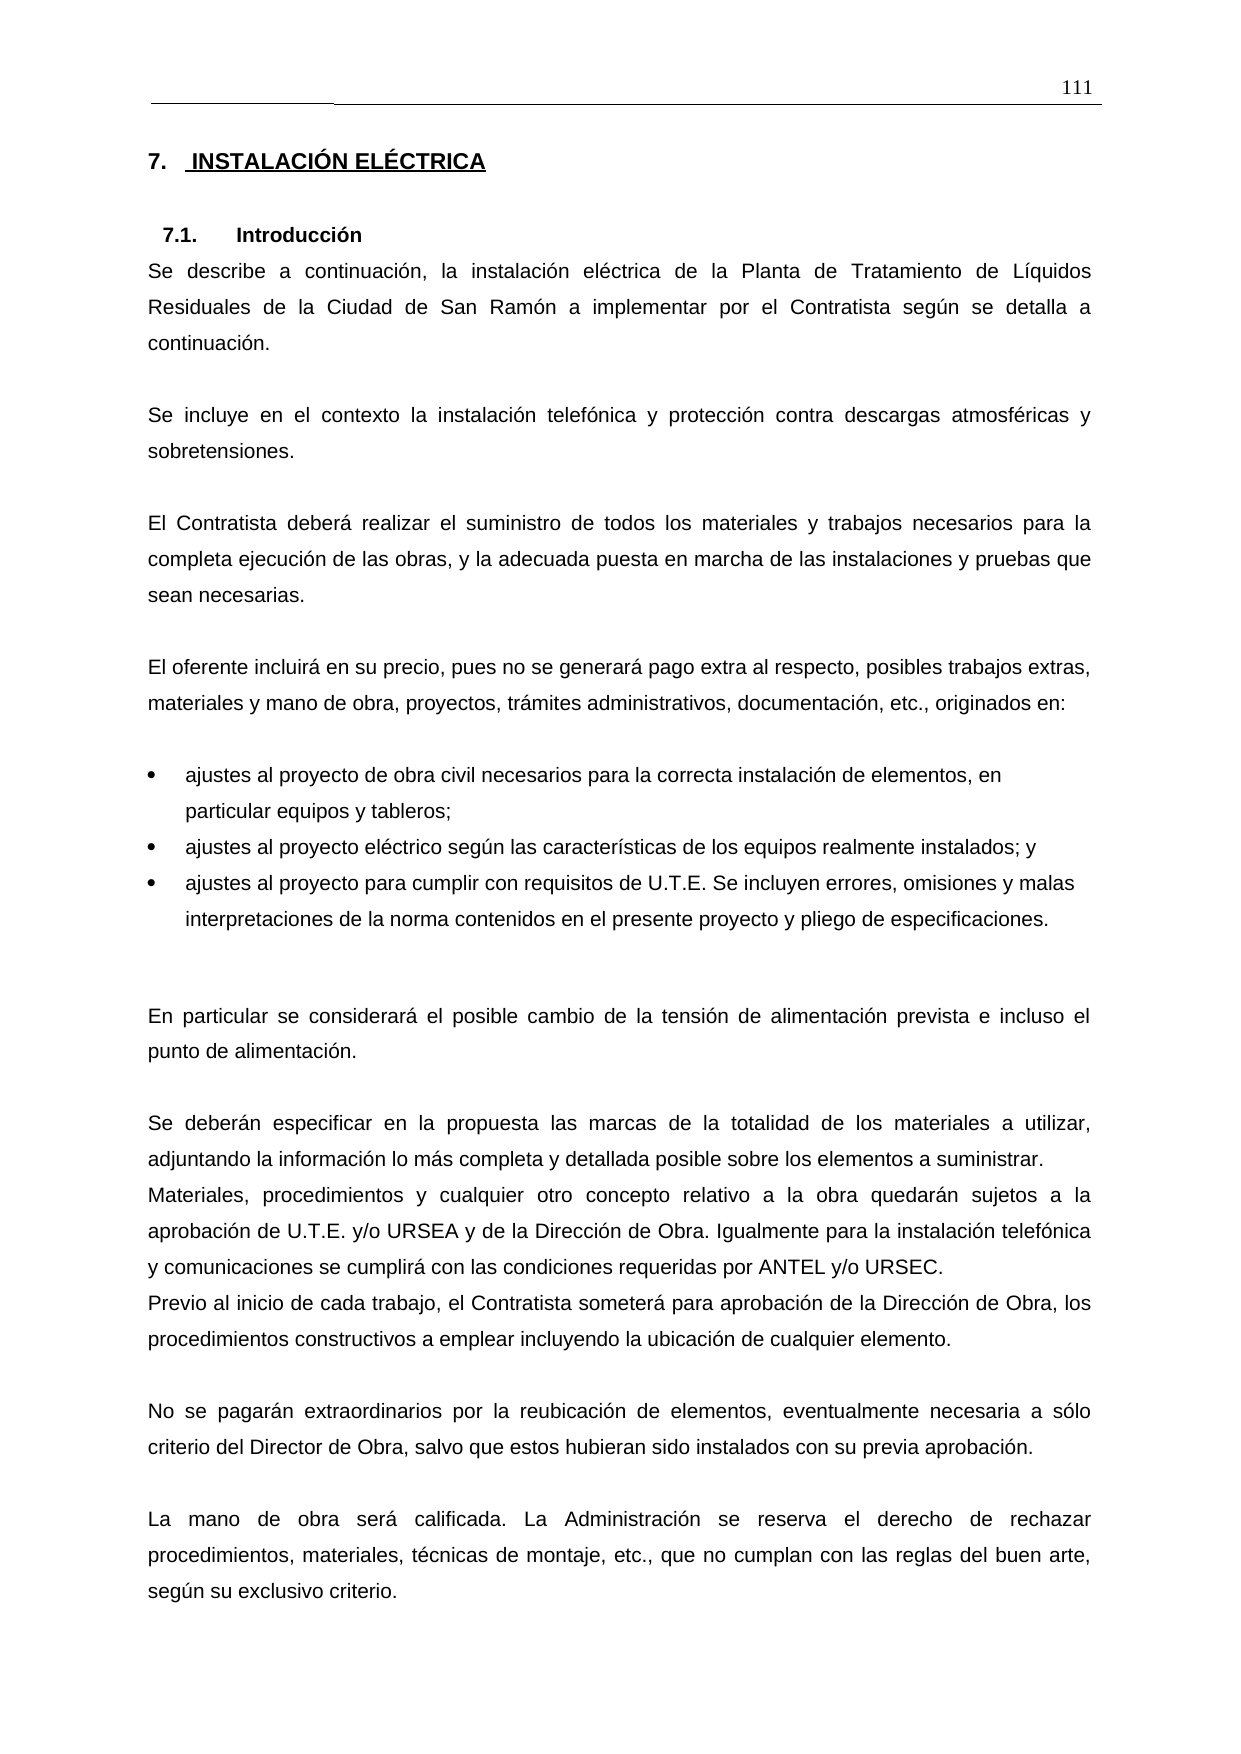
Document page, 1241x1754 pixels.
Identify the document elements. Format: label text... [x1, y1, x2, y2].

text Se incluye en el contexto la instalación telefónica y protección contra descargas atmosféricas y sobretensiones. [148, 403, 1092, 463]
text Previo al inicio de cada trabajo, el Contratista someterá para aprobación de la Dirección de Obra, los procedimientos constructivos a emplear incluyendo la ubicación de cualquier elemento. [148, 1291, 1092, 1351]
list ajustes al proyecto para cumplir con requisitos de U.T.E. Se incluyen errores, omisiones y malas interpretaciones de la norma contenidos en el presente proyecto y pliego de especificaciones. [148, 871, 1092, 931]
text En particular se considerará el posible cambio de la tensión de alimentación prevista e incluso el punto de alimentación. [148, 1003, 1092, 1063]
list ajustes al proyecto de obra civil necesarios para la correcta instalación de elementos, en particular equipos y tableros; [148, 762, 1092, 822]
text Se deberán especificar en la propuesta las marcas de la totalidad de los materiales a utilizar, adjuntando la información lo más completa y detallada posible sobre los elementos a suministrar. [148, 1111, 1092, 1171]
text Materiales, procedimientos y cualquier otro concepto relativo a la obra quedarán sujetos a la aprobación de U.T.E. y/o URSEA y de la Dirección de Obra. Igualmente para la instalación telefónica y comunicaciones se cumplirá con las condiciones requeridas por ANTEL y/o URSEC. [148, 1183, 1092, 1279]
subtitle Introducción [162, 223, 1092, 247]
text El Contratista deberá realizar el suministro de todos los materiales y trabajos necesarios para la completa ejecución de las obras, y la adecuada puesta en marcha de las instalaciones y pruebas que sean necesarias. [148, 511, 1092, 607]
list ajustes al proyecto eléctrico según las características de los equipos realmente instalados; y [148, 834, 1092, 858]
text No se pagarán extraordinarios por la reubicación de elementos, eventualmente necesaria a sólo criterio del Director de Obra, salvo que estos hubieran sido instalados con su previa aprobación. [148, 1399, 1092, 1459]
text La mano de obra será calificada. La Administración se reserva el derecho de rechazar procedimientos, materiales, técnicas de montaje, etc., que no cumplan con las reglas del buen arte, según su exclusivo criterio. [148, 1507, 1092, 1602]
text Se describe a continuación, la instalación eléctrica de la Planta de Tratamiento de Líquidos Residuales de la Ciudad de San Ramón a implementar por el Contratista según se detalla a continuación. [148, 259, 1092, 355]
subtitle INSTALACIÓN ELÉCTRICA [148, 148, 1092, 174]
text El oferente incluirá en su precio, pues no se generará pago extra al respecto, posibles trabajos extras, materiales y mano de obra, proyectos, trámites administrativos, documentación, etc., originados en: [148, 655, 1092, 714]
